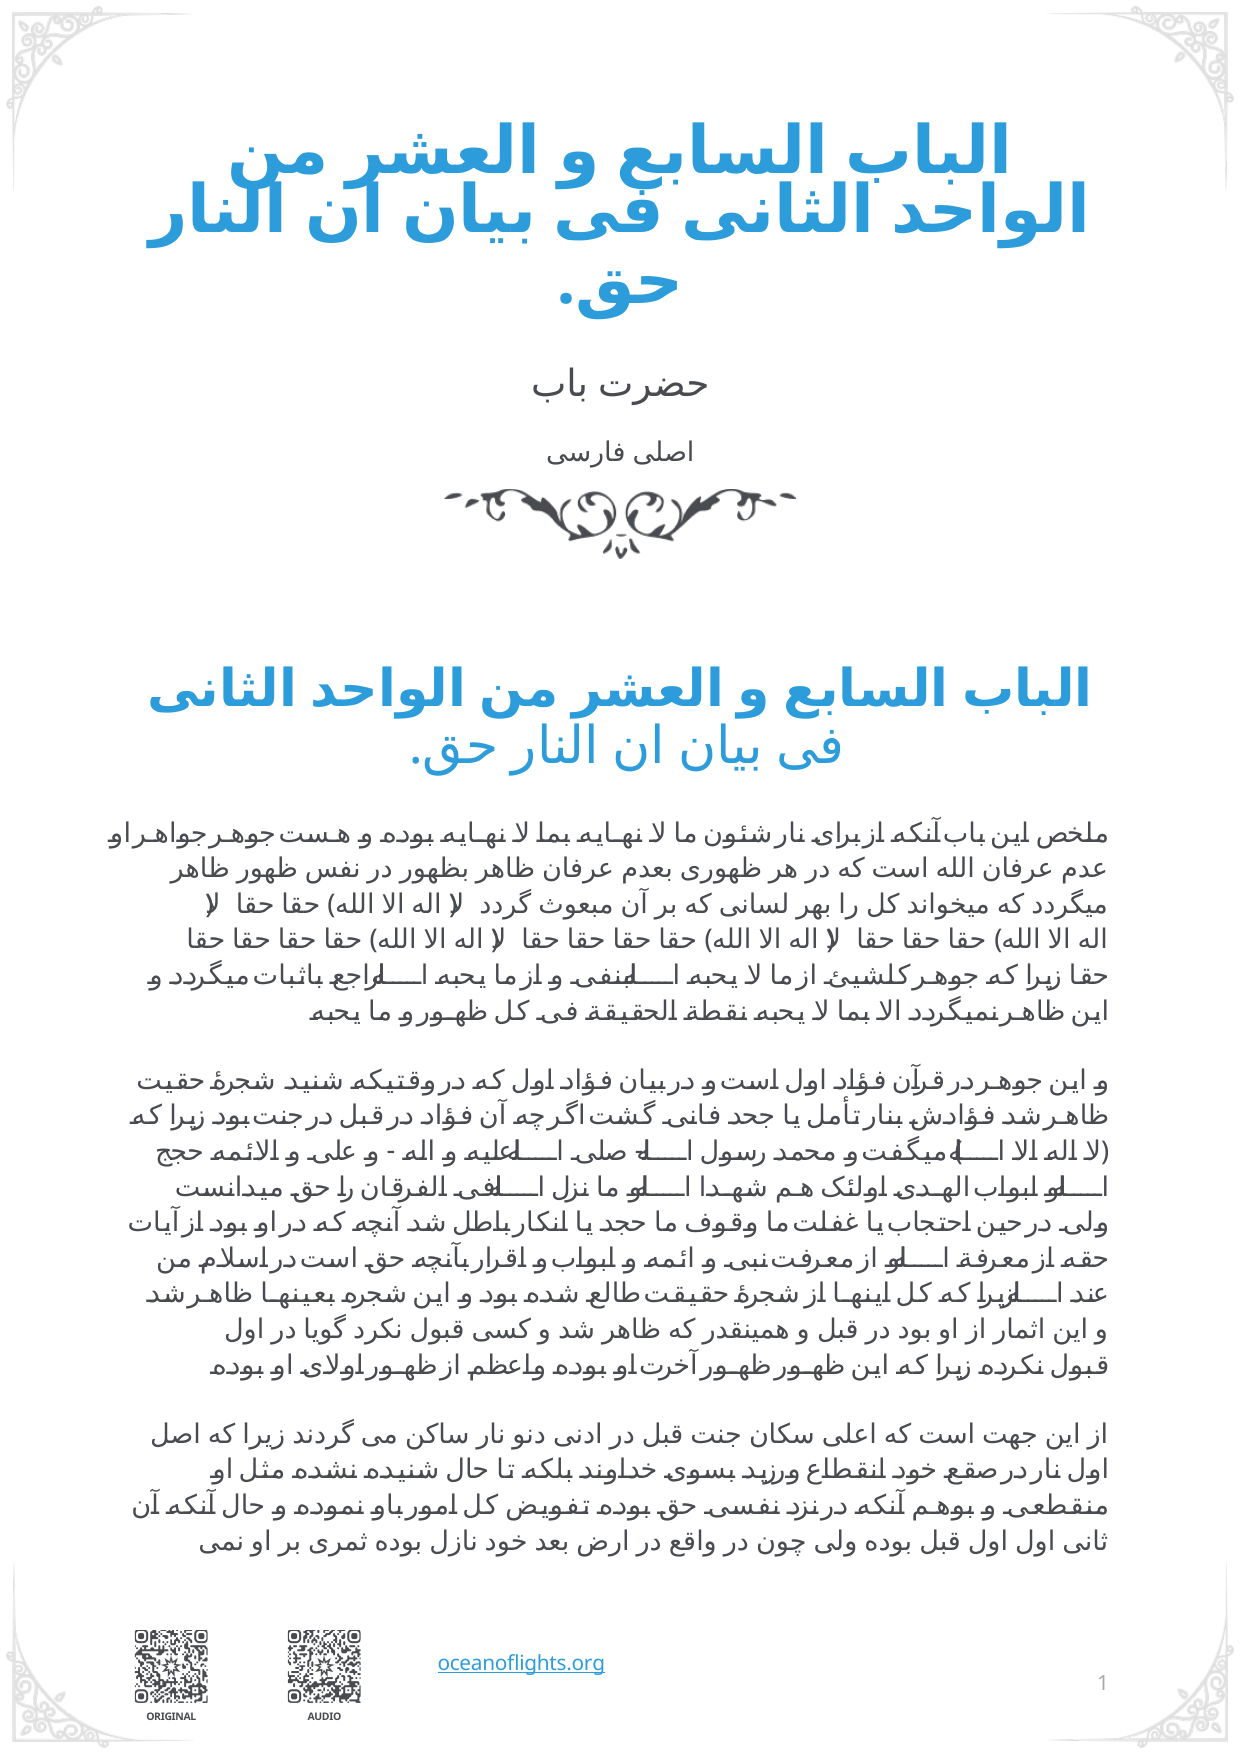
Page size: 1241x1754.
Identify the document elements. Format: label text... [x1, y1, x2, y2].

text و این جوهر در قرآن فؤاد اول است و در بیان فؤاد اول که در وقتیکه شنید شجرۀ حقیت ظاهر شد فؤادش بنار تأمل یا جحد فانی گشت اگر چه آن فؤاد در قبل در جنت بود زیرا که ﴿لا اله الا الله﴾ میگفت و محمد رسول الله - صلی الله علیه و اله - و علی و الائمه حجج الله و ابواب الهدی اولئک هم شهدا الله و ما نزل الله فی الفرقان را حق میدانست ولی در حین احتجاب یا غفلت ما وقوف ما حجد یا انکار باطل شد آنچه که در او بود از آیات حقه از معرفة الله و از معرفت نبی و ائمه و ابواب و اقرار بآنچه حق است در اسلام من عند الله زیرا که کل اینها از شجرۀ حقیقت طالع شده بود و این شجره بعینها ظاهر شد و این اثمار از او بود در قبل و همینقدر که ظاهر شد و کسی قبول نکرد گویا در اول قبول نکرده زیرا که این ظهور ظهور آخرت او بوده واعظم از ظهور اولای او بوده [131, 1065, 1109, 1385]
picture [6, 1560, 208, 1748]
picture [287, 1630, 361, 1703]
picture [1046, 6, 1234, 194]
subtitle الباب السابع و العشر من الواحد الثانی فی بیان ان النار حق. [131, 654, 1109, 784]
text حضرت باب [131, 364, 1109, 404]
text اصلی فارسی [131, 437, 1109, 473]
text ملخص این باب آنکه از برای نار شئون ما لا نهایه بما لا نهایه بوده و هست جوهر جواهر او عدم عرفان الله است که در هر ظهوری بعدم عرفان ظاهر بظهور در نفس ظهور ظاهر میگردد که میخواند کل را بهر لسانی که بر آن مبعوث گردد ﴿لا اله الا الله﴾ حقا حقا ﴿لا اله الا الله﴾ حقا حقا حقا ﴿لا اله الا الله﴾ حقا حقا حقا حقا ﴿لا اله الا الله﴾ حقا حقا حقا حقا حقا زیرا که جوهر کلشیئ از ما لا یحبه الله بنفی و از ما یحبه الله راجع باثبات میگردد و این ظاهر نمیگردد الا بما لا یحبه نقطة الحقیقة فی کل ظهور و ما یحبه [131, 818, 1109, 1031]
title الباب السابع و العشر من الواحد الثانی فی بیان ان النار حق. [131, 117, 1109, 331]
picture [6, 6, 194, 194]
picture [444, 489, 797, 559]
picture [1046, 1560, 1234, 1748]
